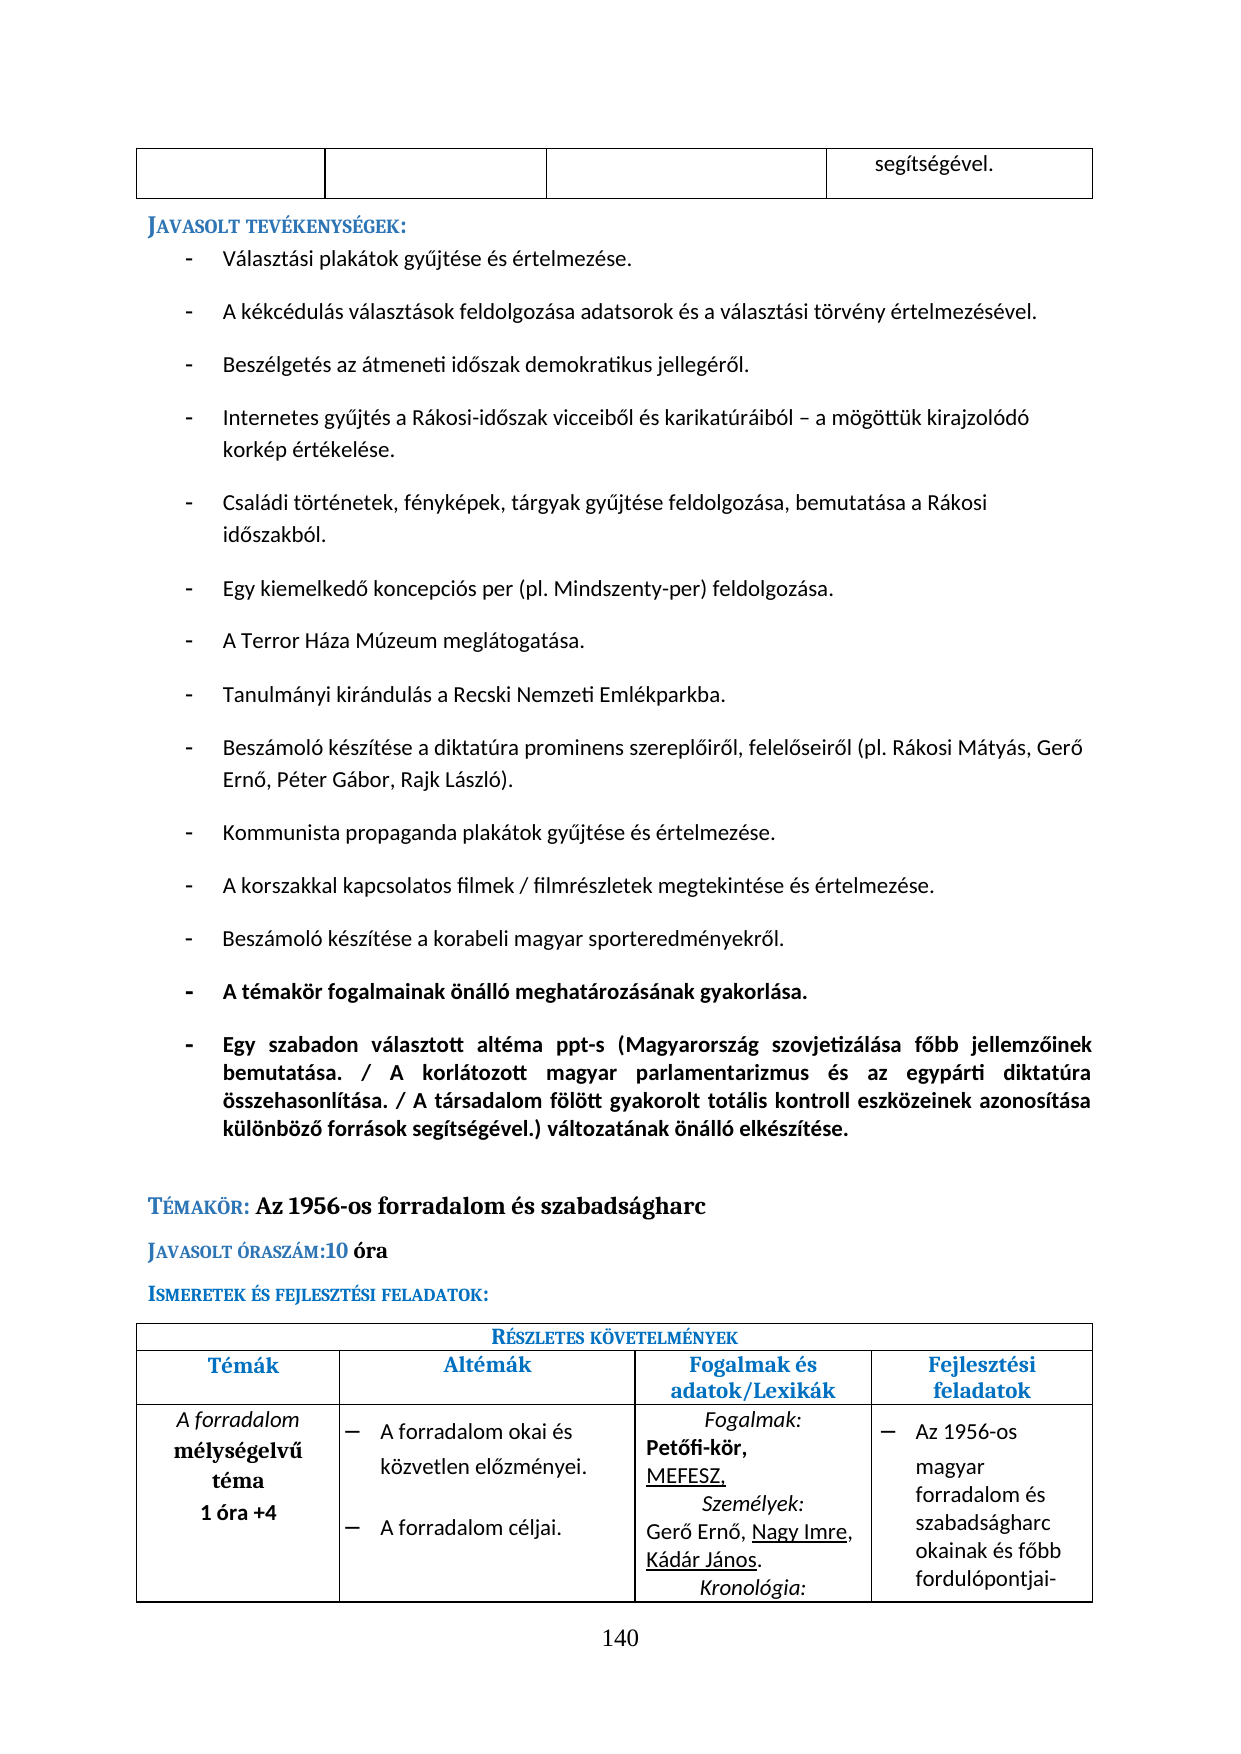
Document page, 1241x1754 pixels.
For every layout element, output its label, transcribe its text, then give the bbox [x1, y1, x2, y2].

list A témakör fogalmainak önálló meghatározásának gyakorlása. [185, 977, 1092, 1005]
list A Terror Háza Múzeum meglátogatása. [185, 627, 1092, 655]
list Tanulmányi kirándulás a Recski Nemzeti Emlékparkba. [185, 680, 1092, 708]
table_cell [137, 149, 324, 198]
list Egy kiemelkedő koncepciós per (pl. Mindszenty-per) feldolgozása. [185, 574, 1092, 602]
table_cell Fogalmak és adatok/Lexikák [636, 1351, 871, 1404]
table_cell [636, 1405, 871, 1601]
list Egy szabadon választott altéma ppt-s (Magyarország szovjetizálása főbb jellemzőinek bemutatása. / A korlátozott magyar parlamentarizmus és az egypárti diktatúra összehasonlítása. / A társadalom fölött gyakorolt totális kontroll eszközeinek azonosítása különböző források segítségével.) változatának önálló elkészítése. [185, 1030, 1092, 1142]
list A korszakkal kapcsolatos filmek / filmrészletek megtekintése és értelmezése. [185, 871, 1092, 899]
list Kommunista propaganda plakátok gyűjtése és értelmezése. [185, 818, 1092, 846]
table_cell [547, 149, 826, 198]
list Beszámoló készítése a korabeli magyar sporteredményekről. [185, 924, 1092, 952]
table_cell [340, 1405, 634, 1601]
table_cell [872, 1405, 1092, 1601]
table_cell Témák [137, 1351, 339, 1404]
text Javasolt óraszám:10 óra [148, 1238, 1092, 1264]
list Választási plakátok gyűjtése és értelmezése. [185, 244, 1092, 272]
text Ismeretek és fejlesztési feladatok: [148, 1280, 1092, 1307]
list Beszélgetés az átmeneti időszak demokratikus jellegéről. [185, 350, 1092, 378]
text Javasolt tevékenységek: [148, 211, 1092, 240]
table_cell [827, 149, 1092, 198]
text Témakör: Az 1956-os forradalom és szabadságharc [148, 1192, 1092, 1221]
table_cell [137, 1405, 339, 1601]
list Családi történetek, fényképek, tárgyak gyűjtése feldolgozása, bemutatása a Rákosi időszakból. [185, 488, 1092, 549]
table_header Részletes követelmények [137, 1324, 1092, 1350]
table_cell Fejlesztési feladatok [872, 1351, 1092, 1404]
list Beszámoló készítése a diktatúra prominens szereplőiről, felelőseiről (pl. Rákosi Mátyás, Gerő Ernő, Péter Gábor, Rajk László). [185, 733, 1092, 793]
list Internetes gyűjtés a Rákosi-időszak vicceiből és karikatúráiból – a mögöttük kirajzolódó korkép értékelése. [185, 403, 1092, 463]
table_cell Altémák [340, 1351, 634, 1404]
table_cell [326, 149, 546, 198]
list A kékcédulás választások feldolgozása adatsorok és a választási törvény értelmezésével. [185, 297, 1092, 325]
